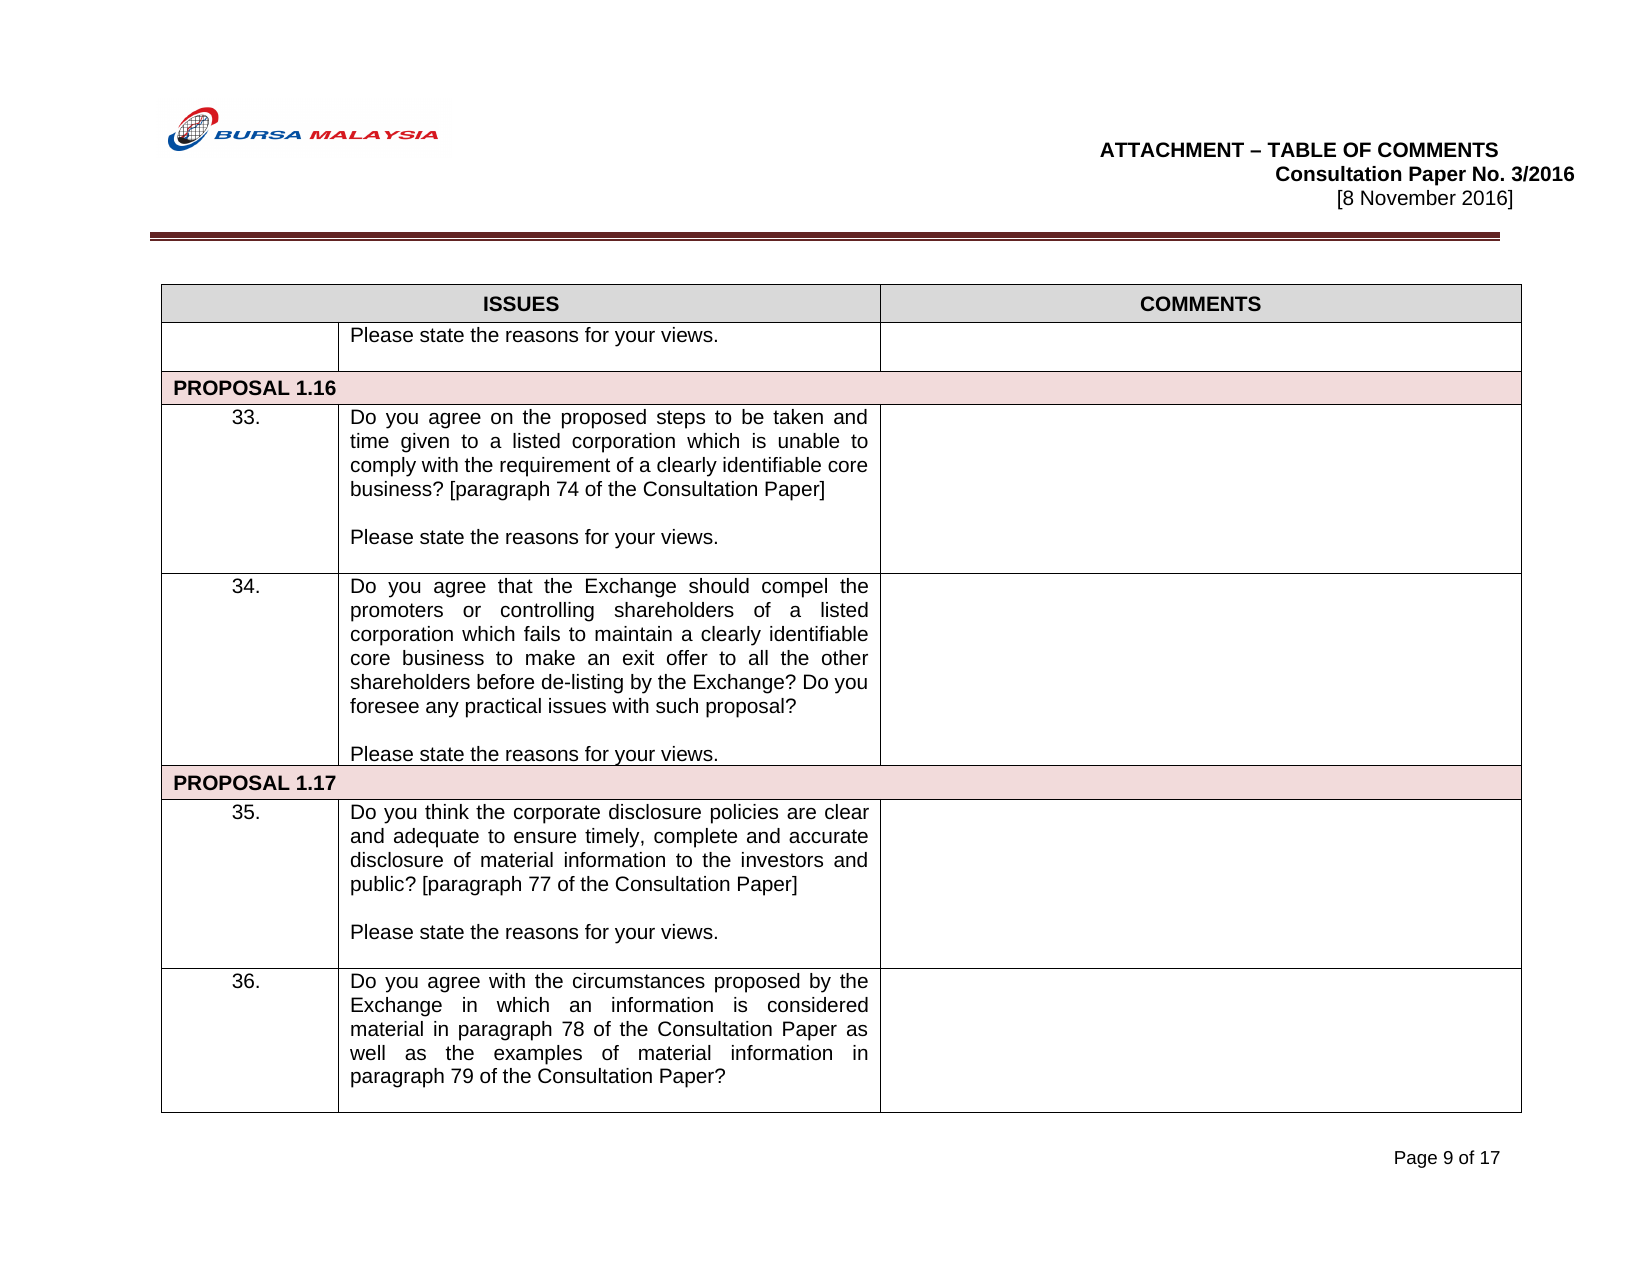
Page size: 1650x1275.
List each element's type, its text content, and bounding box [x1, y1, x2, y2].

table_header ISSUES [162, 285, 880, 322]
table_cell Do you think the corporate disclosure policies are clear and adequate to ensure timely, complete and accurate disclosure of material information to the investors and public? [paragraph 77 of the Consultation Paper] Please state the reasons for your views. [339, 800, 880, 967]
picture [156, 98, 452, 158]
table_cell [881, 800, 1521, 967]
table_cell [162, 574, 338, 765]
table_cell [162, 969, 338, 1112]
table_cell Do you agree that the Exchange should compel the promoters or controlling shareholders of a listed corporation which fails to maintain a clearly identifiable core business to make an exit offer to all the other shareholders before de-listing by the Exchange? Do you foresee any practical issues with such proposal? Please state the reasons for your views. [339, 574, 880, 765]
table_cell [162, 323, 338, 371]
table_cell [881, 323, 1521, 371]
table_cell [881, 969, 1521, 1112]
table_cell PROPOSAL 1.17 [162, 766, 1521, 799]
table_cell [162, 800, 338, 967]
table_cell PROPOSAL 1.16 [162, 372, 1521, 404]
table_cell [881, 574, 1521, 765]
table_cell Do you agree on the proposed steps to be taken and time given to a listed corporation which is unable to comply with the requirement of a clearly identifiable core business? [paragraph 74 of the Consultation Paper] Please state the reasons for your views. [339, 405, 880, 573]
table_cell [162, 405, 338, 573]
table_header COMMENTS [881, 285, 1521, 322]
table_cell [881, 405, 1521, 573]
